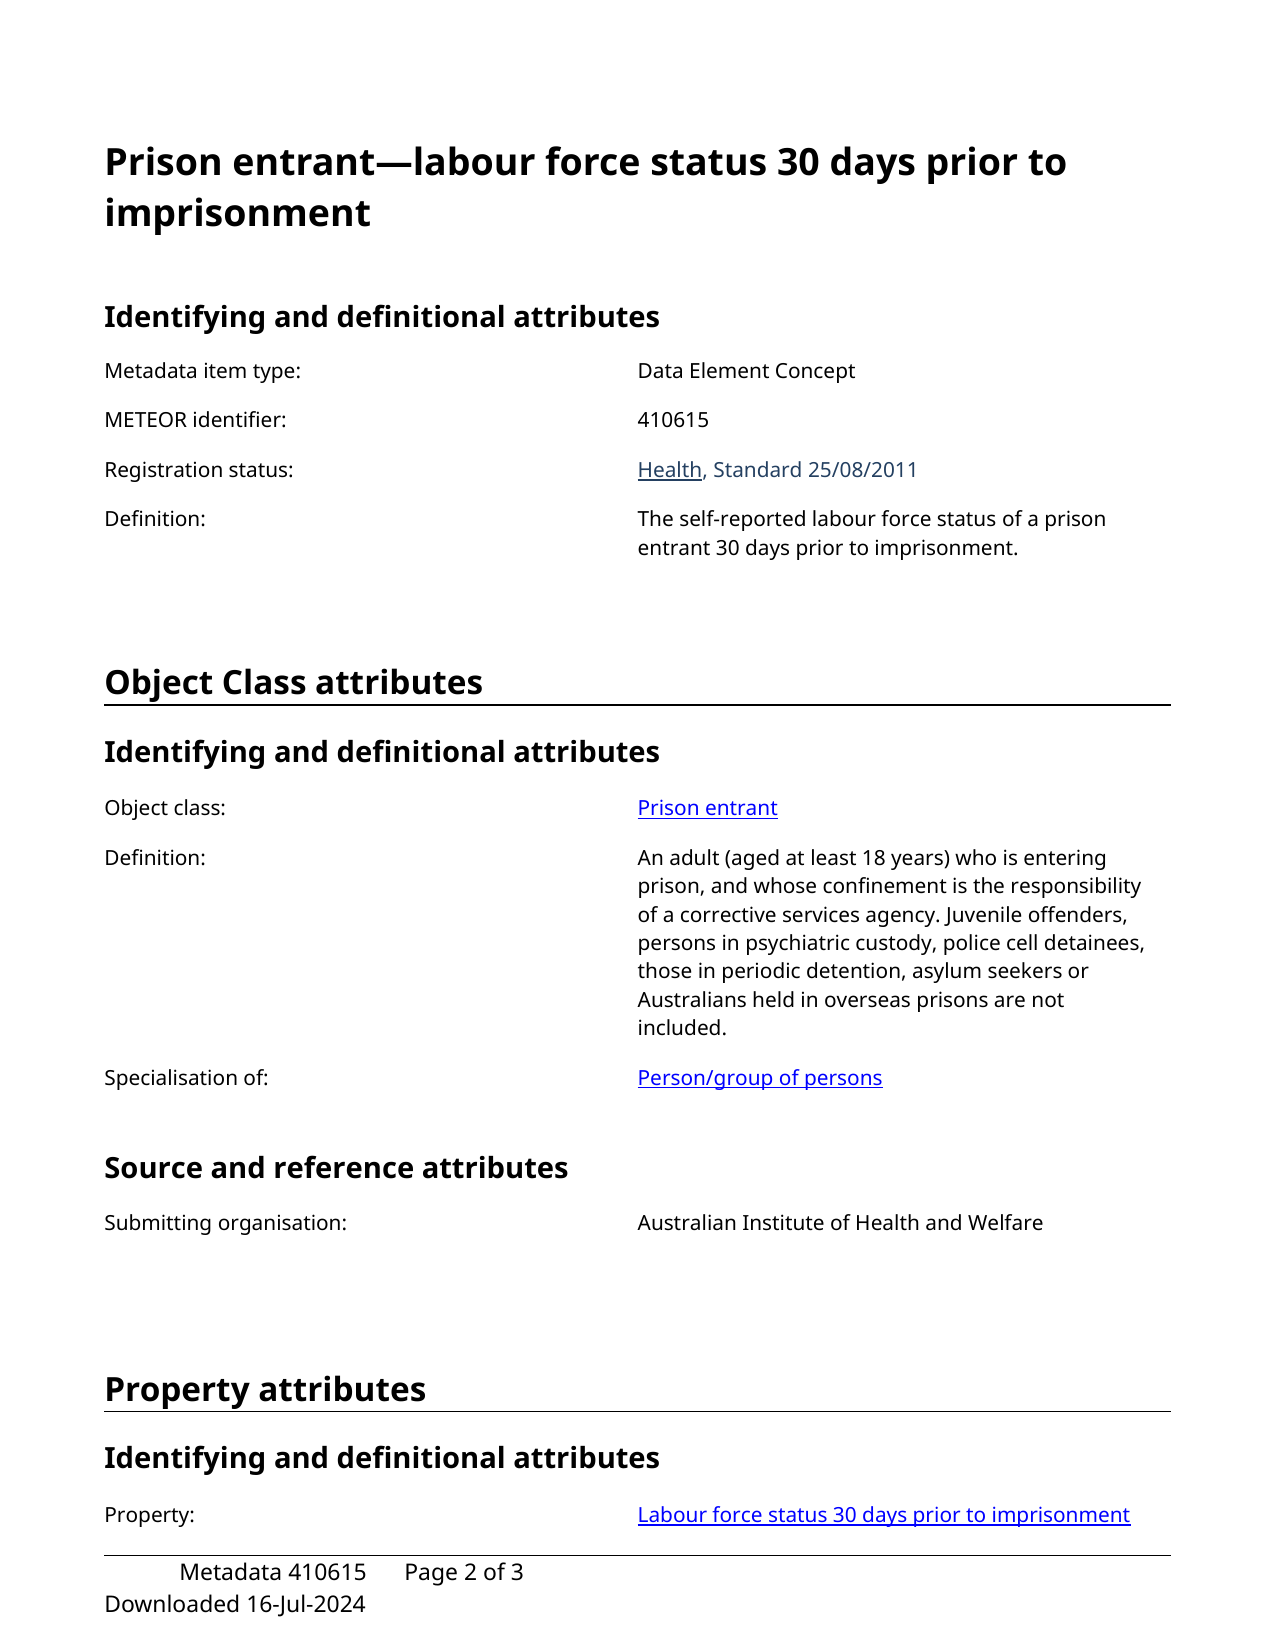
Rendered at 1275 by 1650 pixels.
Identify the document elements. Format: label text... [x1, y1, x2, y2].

table_cell METEOR identifier: [93, 395, 626, 444]
table_cell An adult (aged at least 18 years) who is entering prison, and whose confinement is the responsibility of a corrective services agency. Juvenile offenders, persons in psychiatric custody, police cell detainees, those in periodic detention, asylum seekers or Australians held in overseas prisons are not included. [626, 833, 1159, 1052]
table_header Object class: [93, 783, 626, 832]
table_header Labour force status 30 days prior to imprisonment [626, 1490, 1159, 1539]
table_cell Registration status: [93, 445, 626, 494]
subtitle Property attributes [104, 1366, 1171, 1411]
table_cell Definition: [93, 494, 626, 571]
table_cell Metadata item type: [93, 346, 626, 395]
table_cell Definition: [93, 833, 626, 1052]
table_cell Submitting organisation: [93, 1198, 626, 1278]
table_cell Source and reference attributes [93, 1102, 1159, 1197]
table_cell Health, Standard 25/08/2011 [626, 445, 1159, 494]
table_header Property: [93, 1490, 626, 1539]
subtitle Prison entrant—labour force status 30 days prior to imprisonment [104, 135, 1171, 237]
table_cell Australian Institute of Health and Welfare [626, 1198, 1159, 1278]
table_header Prison entrant [626, 783, 1159, 832]
subtitle Object Class attributes [104, 659, 1171, 704]
subtitle Identifying and definitional attributes [104, 731, 1171, 771]
table_cell Data Element Concept [626, 346, 1159, 395]
table_header Identifying and definitional attributes [93, 250, 1159, 346]
table_cell 410615 [626, 395, 1159, 444]
table_cell Person/group of persons [626, 1052, 1159, 1102]
subtitle Identifying and definitional attributes [104, 1437, 1171, 1477]
table_cell Specialisation of: [93, 1052, 626, 1102]
table_cell The self-reported labour force status of a prison entrant 30 days prior to imprisonment. [626, 494, 1159, 571]
